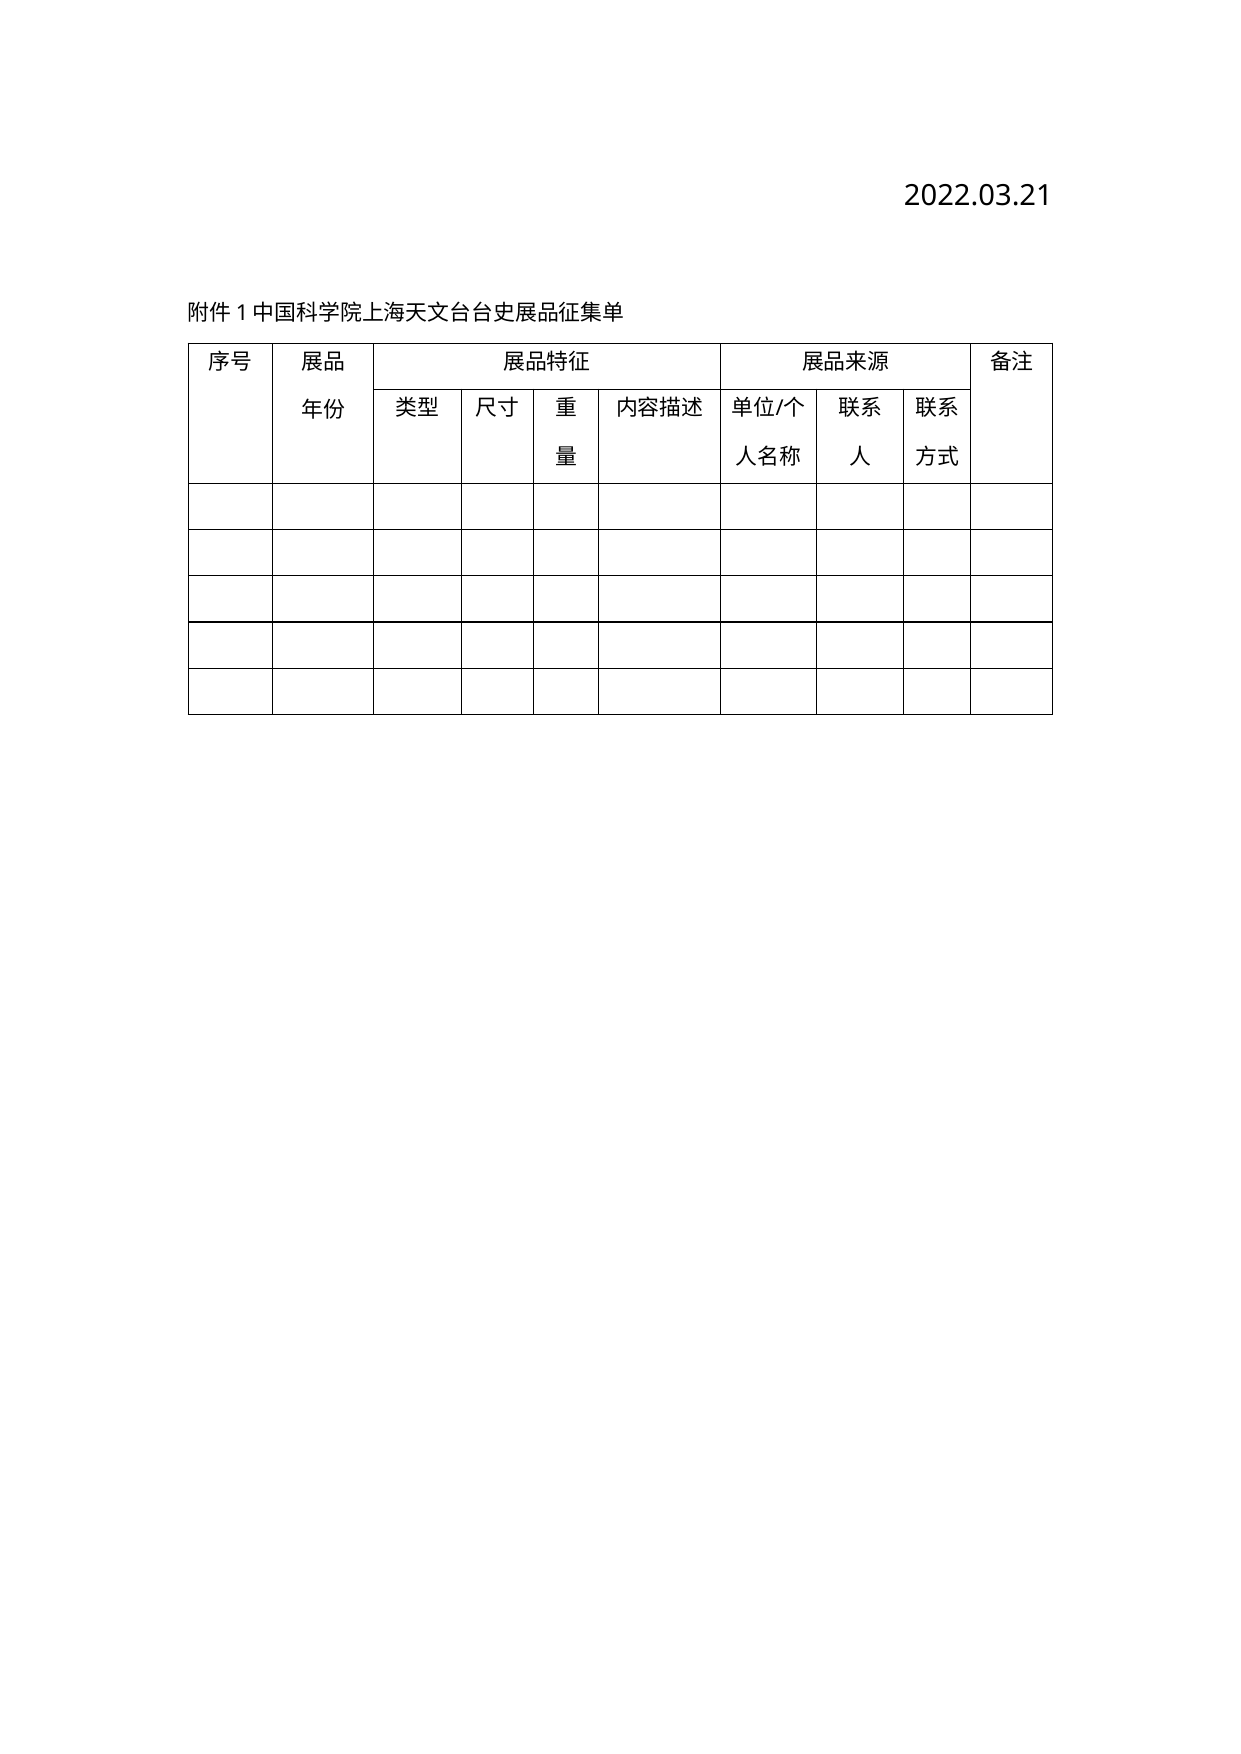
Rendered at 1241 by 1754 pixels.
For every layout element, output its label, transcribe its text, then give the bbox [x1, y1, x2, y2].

table_cell [374, 669, 461, 713]
table_header 展品 年份 [273, 344, 373, 483]
table_cell [599, 576, 720, 621]
table_cell [189, 530, 272, 575]
table_cell [904, 576, 970, 621]
table_cell [817, 669, 903, 713]
table_cell 尺寸 [462, 390, 533, 483]
table_cell [817, 576, 903, 621]
table_header 备注 [971, 344, 1052, 483]
text 附件1中国科学院上海天文台台史展品征集单 [187, 294, 1053, 327]
table_cell [721, 576, 816, 621]
table_cell [273, 576, 373, 621]
table_cell [904, 623, 970, 667]
table_cell [273, 669, 373, 713]
text 2022.03.21 [187, 162, 1053, 227]
table_cell [817, 484, 903, 529]
table_cell [721, 530, 816, 575]
table_cell 联系人 [817, 390, 903, 483]
table_cell 单位/个人名称 [721, 390, 816, 483]
table_cell [189, 576, 272, 621]
table_cell [462, 576, 533, 621]
table_cell [189, 623, 272, 667]
table_cell [534, 623, 598, 667]
table_header 序号 [189, 344, 272, 483]
table_cell [374, 530, 461, 575]
table_cell [374, 576, 461, 621]
table_cell [904, 669, 970, 713]
table_cell [904, 530, 970, 575]
table_cell [599, 530, 720, 575]
table_cell [599, 669, 720, 713]
table_cell [971, 530, 1052, 575]
table_cell [189, 484, 272, 529]
table_cell [273, 530, 373, 575]
table_cell [971, 623, 1052, 667]
table_cell [462, 669, 533, 713]
table_cell [534, 576, 598, 621]
table_cell [817, 623, 903, 667]
table_cell 联系方式 [904, 390, 970, 483]
table_cell [721, 623, 816, 667]
table_cell [599, 484, 720, 529]
table_cell [971, 576, 1052, 621]
table_cell [374, 484, 461, 529]
table_cell [971, 484, 1052, 529]
table_cell [273, 623, 373, 667]
table_cell [462, 484, 533, 529]
table_cell [817, 530, 903, 575]
table_cell 内容描述 [599, 390, 720, 483]
table_cell [971, 669, 1052, 713]
table_cell 重量 [534, 390, 598, 483]
table_cell [462, 530, 533, 575]
table_cell [904, 484, 970, 529]
table_cell [599, 623, 720, 667]
table_cell [534, 530, 598, 575]
table_cell [721, 669, 816, 713]
table_cell 类型 [374, 390, 461, 483]
table_header 展品特征 [374, 344, 720, 388]
table_header 展品来源 [721, 344, 970, 388]
table_cell [462, 623, 533, 667]
table_cell [534, 669, 598, 713]
table_cell [534, 484, 598, 529]
table_cell [374, 623, 461, 667]
table_cell [189, 669, 272, 713]
table_cell [273, 484, 373, 529]
table_cell [721, 484, 816, 529]
